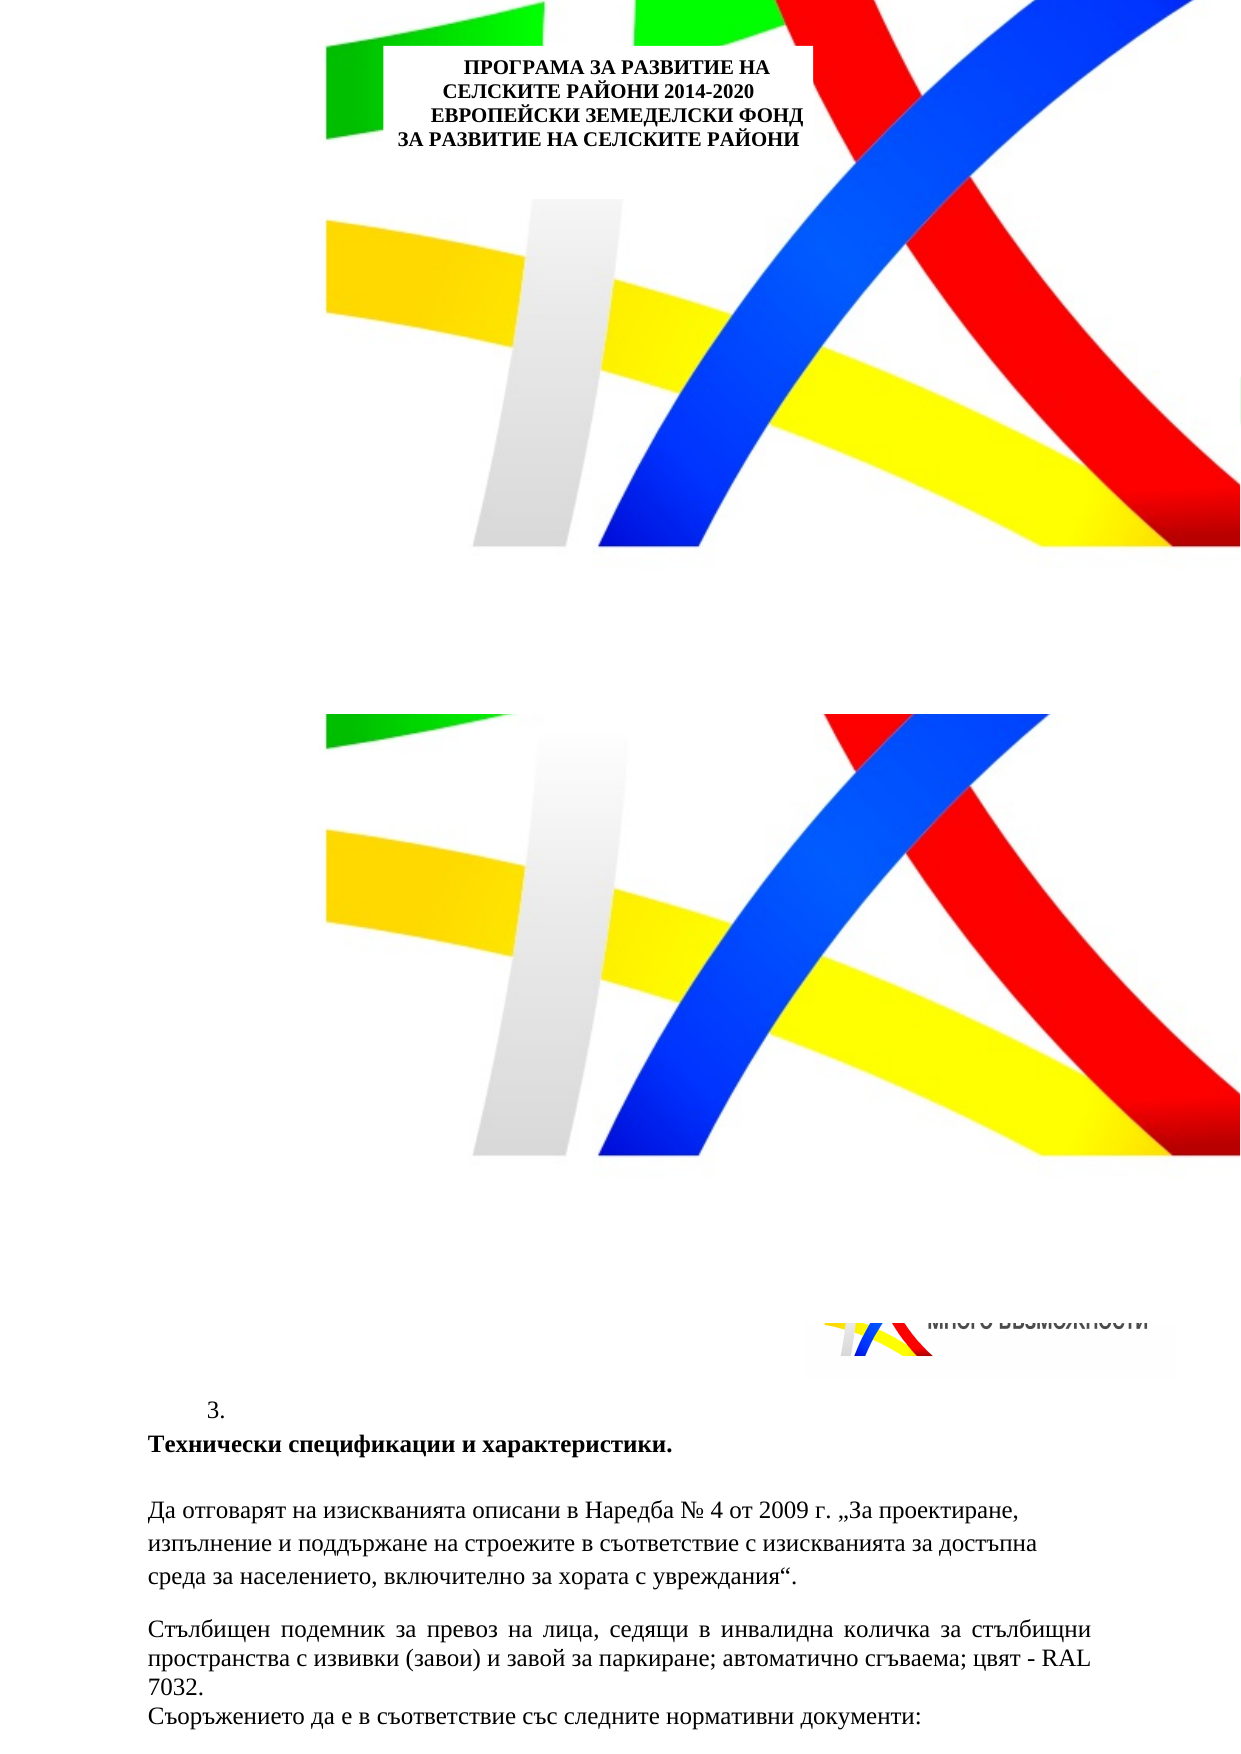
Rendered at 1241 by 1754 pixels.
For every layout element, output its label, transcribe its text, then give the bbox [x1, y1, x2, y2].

text Да отговарят на изискванията описани в Наредба № 4 от 2009 г. „За проектиране, изпълнение и поддържане на строежите в съответствие с изискванията за достъпна среда за населението, включително за хората с увреждания“. [148, 1495, 1093, 1589]
text Технически спецификации и характеристики. [148, 1429, 1093, 1457]
text Съоръжението да е в съответствие със следните нормативни документи: [148, 1701, 1093, 1729]
picture [147, 0, 1241, 1378]
text Стълбищен подемник за превоз на лица, седящи в инвалидна количка за стълбищни пространства с извивки (завои) и завой за паркиране; автоматично сгъваема; цвят - RAL 7032. [148, 1614, 1093, 1701]
